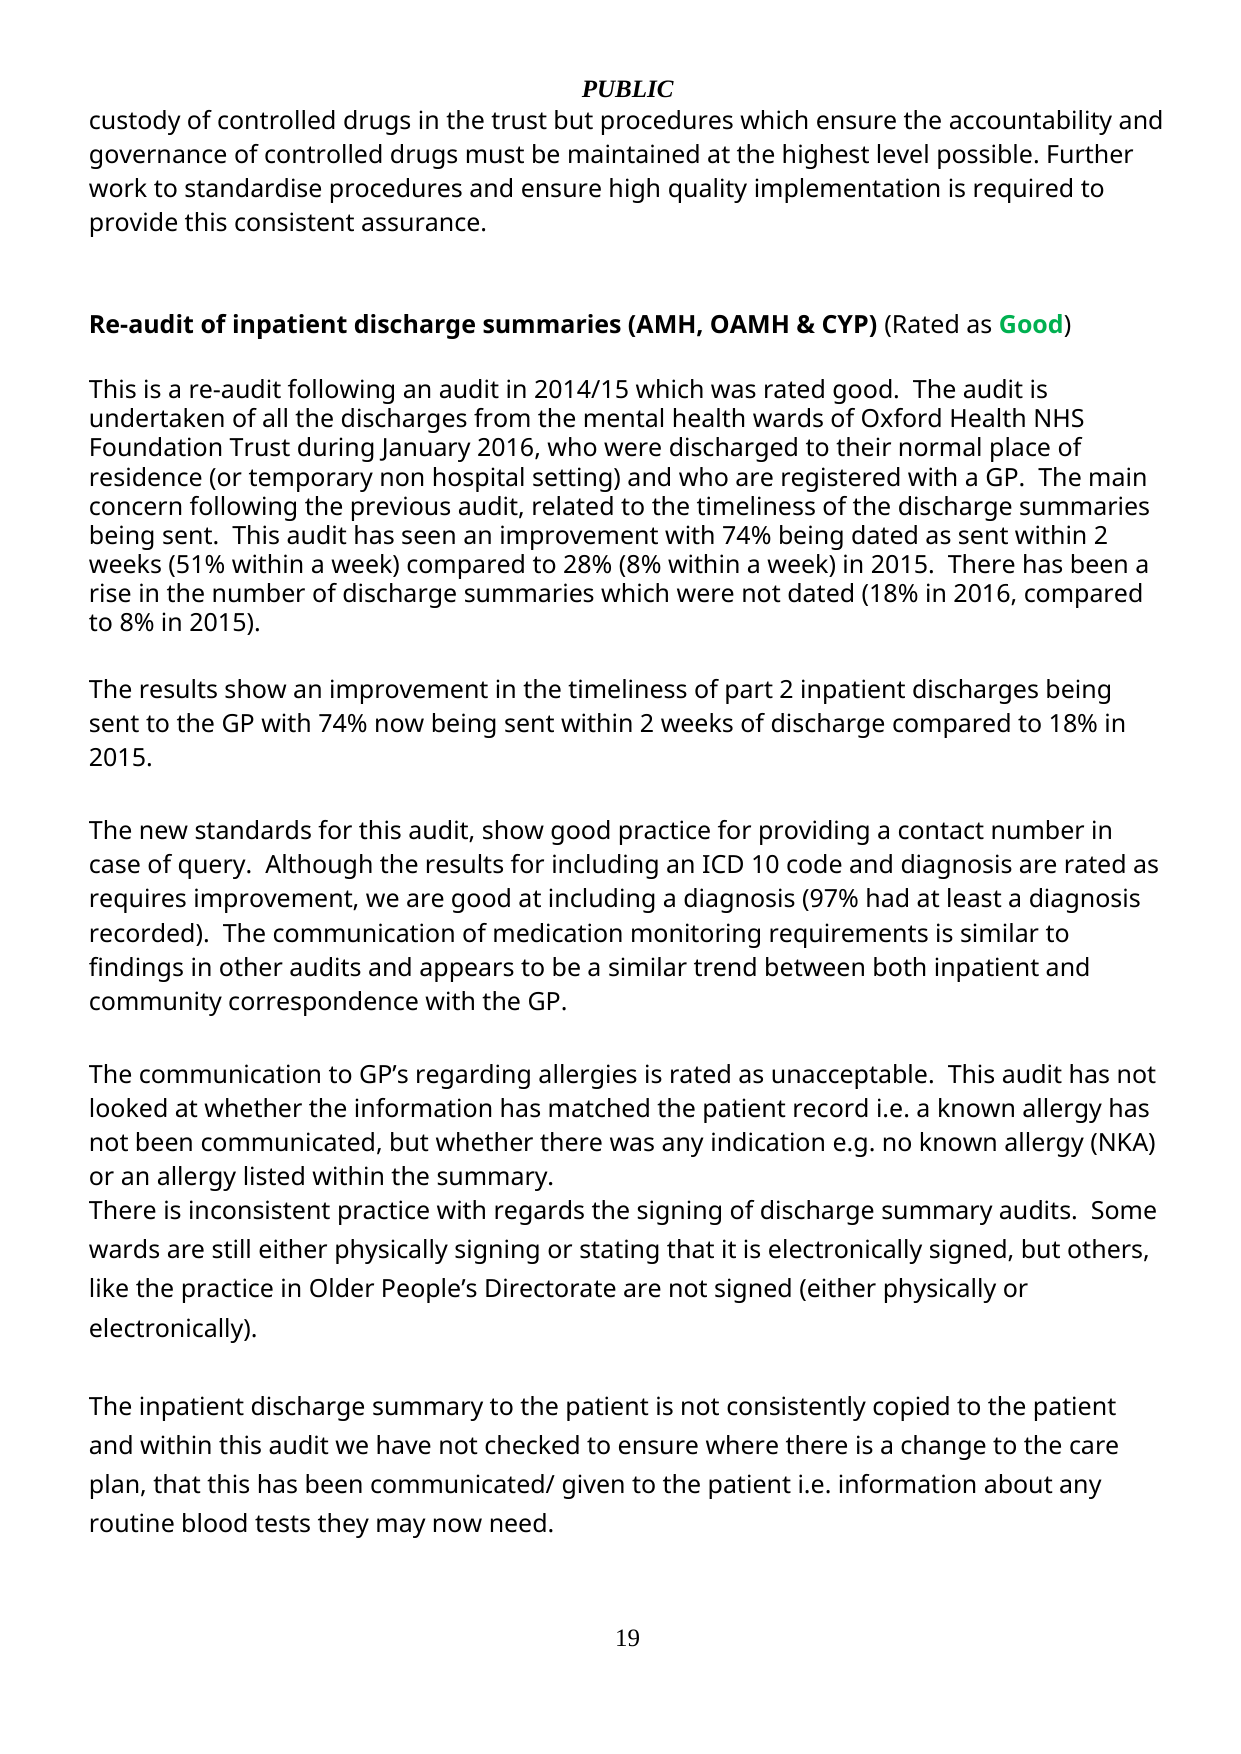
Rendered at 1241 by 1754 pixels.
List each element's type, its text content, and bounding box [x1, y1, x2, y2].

text The results show an improvement in the timeliness of part 2 inpatient discharges being sent to the GP with 74% now being sent within 2 weeks of discharge compared to 18% in 2015. [89, 672, 1166, 774]
text Re-audit of inpatient discharge summaries (AMH, OAMH & CYP) (Rated as Good) [89, 307, 1166, 341]
text The communication to GP’s regarding allergies is rated as unacceptable. This audit has not looked at whether the information has matched the patient record i.e. a known allergy has not been communicated, but whether there was any indication e.g. no known allergy (NKA) or an allergy listed within the summary. [89, 1057, 1166, 1193]
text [89, 103, 1166, 239]
text There is inconsistent practice with regards the signing of discharge summary audits. Some wards are still either physically signing or stating that it is electronically signed, but others, like the practice in Older People’s Directorate are not signed (either physically or electronically). [89, 1193, 1166, 1344]
text The new standards for this audit, show good practice for providing a contact number in case of query. Although the results for including an ICD 10 code and diagnosis are rated as requires improvement, we are good at including a diagnosis (97% had at least a diagnosis recorded). The communication of medication monitoring requirements is similar to findings in other audits and appears to be a similar trend between both inpatient and community correspondence with the GP. [89, 813, 1166, 1017]
text The inpatient discharge summary to the patient is not consistently copied to the patient and within this audit we have not checked to ensure where there is a change to the care plan, that this has been communicated/ given to the patient i.e. information about any routine blood tests they may now need. [89, 1389, 1166, 1540]
text This is a re-audit following an audit in 2014/15 which was rated good. The audit is undertaken of all the discharges from the mental health wards of Oxford Health NHS Foundation Trust during January 2016, who were discharged to their normal place of residence (or temporary non hospital setting) and who are registered with a GP. The main concern following the previous audit, related to the timeliness of the discharge summaries being sent. This audit has seen an improvement with 74% being dated as sent within 2 weeks (51% within a week) compared to 28% (8% within a week) in 2015. There has been a rise in the number of discharge summaries which were not dated (18% in 2016, compared to 8% in 2015). [89, 375, 1166, 638]
